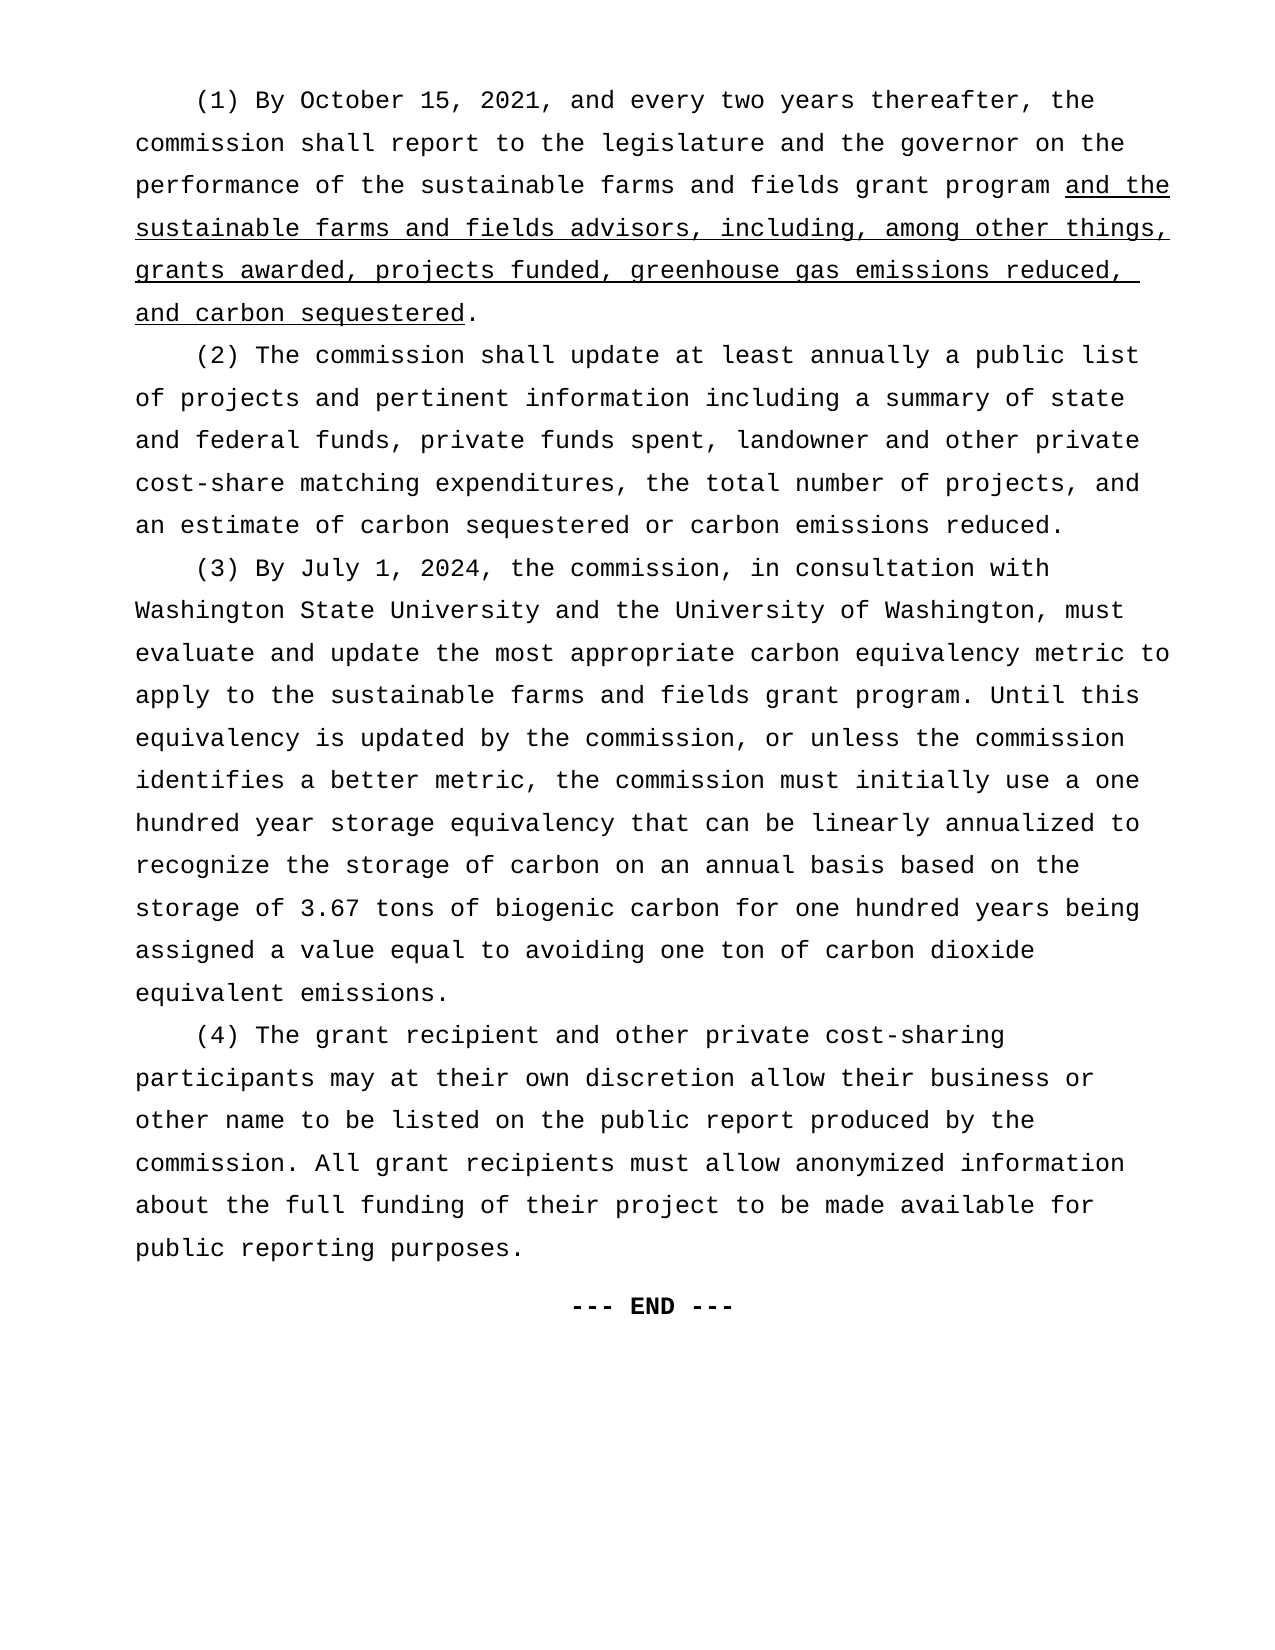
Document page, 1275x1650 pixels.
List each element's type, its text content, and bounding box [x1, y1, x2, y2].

text (3) By July 1, 2024, the commission, in consultation with Washington State University and the University of Washington, must evaluate and update the most appropriate carbon equivalency metric to apply to the sustainable farms and fields grant program. Until this equivalency is updated by the commission, or unless the commission identifies a better metric, the commission must initially use a one hundred year storage equivalency that can be linearly annualized to recognize the storage of carbon on an annual basis based on the storage of 3.67 tons of biogenic carbon for one hundred years being assigned a value equal to avoiding one ton of carbon dioxide equivalent emissions. [135, 542, 1170, 1010]
text (1) By October 15, 2021, and every two years thereafter, the commission shall report to the legislature and the governor on the performance of the sustainable farms and fields grant program and the sustainable farms and fields advisors, including, among other things, grants awarded, projects funded, greenhouse gas emissions reduced, and carbon sequestered. [135, 75, 1170, 239]
text --- END --- [135, 1293, 1170, 1322]
text (2) The commission shall update at least annually a public list of projects and pertinent information including a summary of state and federal funds, private funds spent, landowner and other private cost-share matching expenditures, the total number of projects, and an estimate of carbon sequestered or carbon emissions reduced. [135, 330, 1170, 542]
text (1) By October 15, 2021, and every two years thereafter, the commission shall report to the legislature and the governor on the performance of the sustainable farms and fields grant program and the sustainable farms and fields advisors, including, among other things, grants awarded, projects funded, greenhouse gas emissions reduced, and carbon sequestered. [135, 240, 1170, 330]
text (4) The grant recipient and other private cost-sharing participants may at their own discretion allow their business or other name to be listed on the public report produced by the commission. All grant recipients must allow anonymized information about the full funding of their project to be made available for public reporting purposes. [135, 1010, 1170, 1265]
